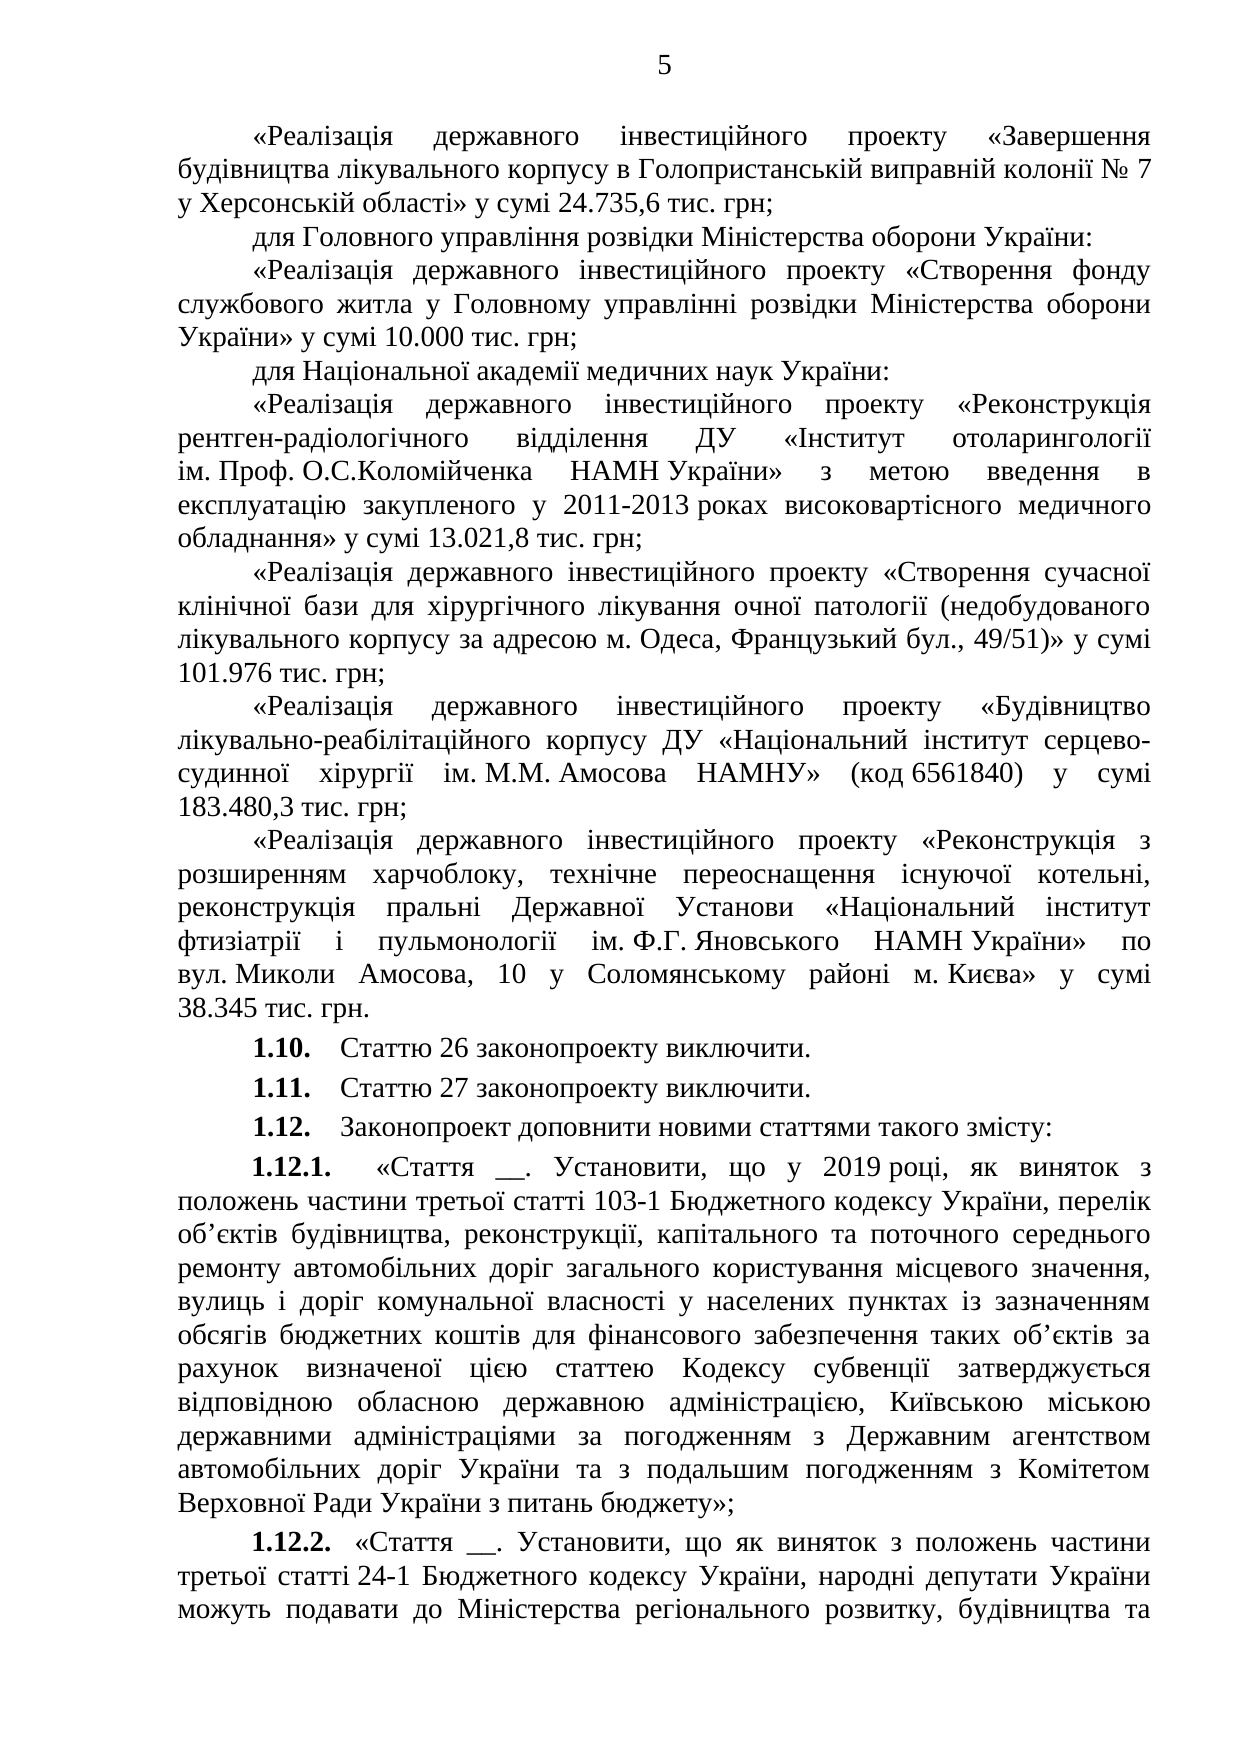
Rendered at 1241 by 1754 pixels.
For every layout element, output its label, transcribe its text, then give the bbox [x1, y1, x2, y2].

list Статтю 27 законопроекту виключити. [177, 1070, 1152, 1103]
text «Реалізація державного інвестиційного проекту «Реконструкція рентген-радіологічного відділення ДУ «Інститут отоларингології ім. Проф. О.С.Коломійченка НАМН України» з метою введення в експлуатацію закупленого у 2011-2013 роках високовартісного медичного обладнання» у сумі 13.021,8 тис. грн; [177, 386, 1152, 554]
list Статтю 26 законопроекту виключити. [177, 1030, 1152, 1063]
text «Реалізація державного інвестиційного проекту «Створення фонду службового житла у Головному управлінні розвідки Міністерства оборони України» у сумі 10.000 тис. грн; [177, 252, 1152, 353]
text «Реалізація державного інвестиційного проекту «Створення сучасної клінічної бази для хірургічного лікування очної патології (недобудованого лікувального корпусу за адресою м. Одеса, Французький бул., 49/51)» у сумі 101.976 тис. грн; [177, 554, 1152, 688]
text для Головного управління розвідки Міністерства оборони України: [177, 219, 1152, 252]
text «Реалізація державного інвестиційного проекту «Завершення будівництва лікувального корпусу в Голопристанській виправній колонії № 7 у Херсонській області» у сумі 24.735,6 тис. грн; [177, 118, 1152, 219]
list «Стаття __. Установити, що у 2019 році, як виняток з положень частини третьої статті 103-1 Бюджетного кодексу України, перелік об’єктів будівництва, реконструкції, капітального та поточного середнього ремонту автомобільних доріг загального користування місцевого значення, вулиць і доріг комунальної власності у населених пунктах із зазначенням обсягів бюджетних коштів для фінансового забезпечення таких об’єктів за рахунок визначеної цією статтею Кодексу субвенції затверджується відповідною обласною державною адміністрацією, Київською міською державними адміністраціями за погодженням з Державним агентством автомобільних доріг України та з подальшим погодженням з Комітетом Верховної Ради України з питань бюджету»; [177, 1149, 1152, 1518]
text «Реалізація державного інвестиційного проекту «Реконструкція з розширенням харчоблоку, технічне переоснащення існуючої котельні, реконструкція пральні Державної Установи «Національний інститут фтизіатрії і пульмонології ім. Ф.Г. Яновського НАМН України» по вул. Миколи Амосова, 10 у Соломянському районі м. Києва» у сумі 38.345 тис. грн. [177, 822, 1152, 1024]
list Законопроект доповнити новими статтями такого змісту: [177, 1109, 1152, 1143]
text «Реалізація державного інвестиційного проекту «Будівництво лікувально-реабілітаційного корпусу ДУ «Національний інститут серцево-судинної хірургії ім. М.М. Амосова НАМНУ» (код 6561840) у сумі 183.480,3 тис. грн; [177, 688, 1152, 822]
text для Національної академії медичних наук України: [177, 353, 1152, 386]
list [177, 1524, 1152, 1625]
